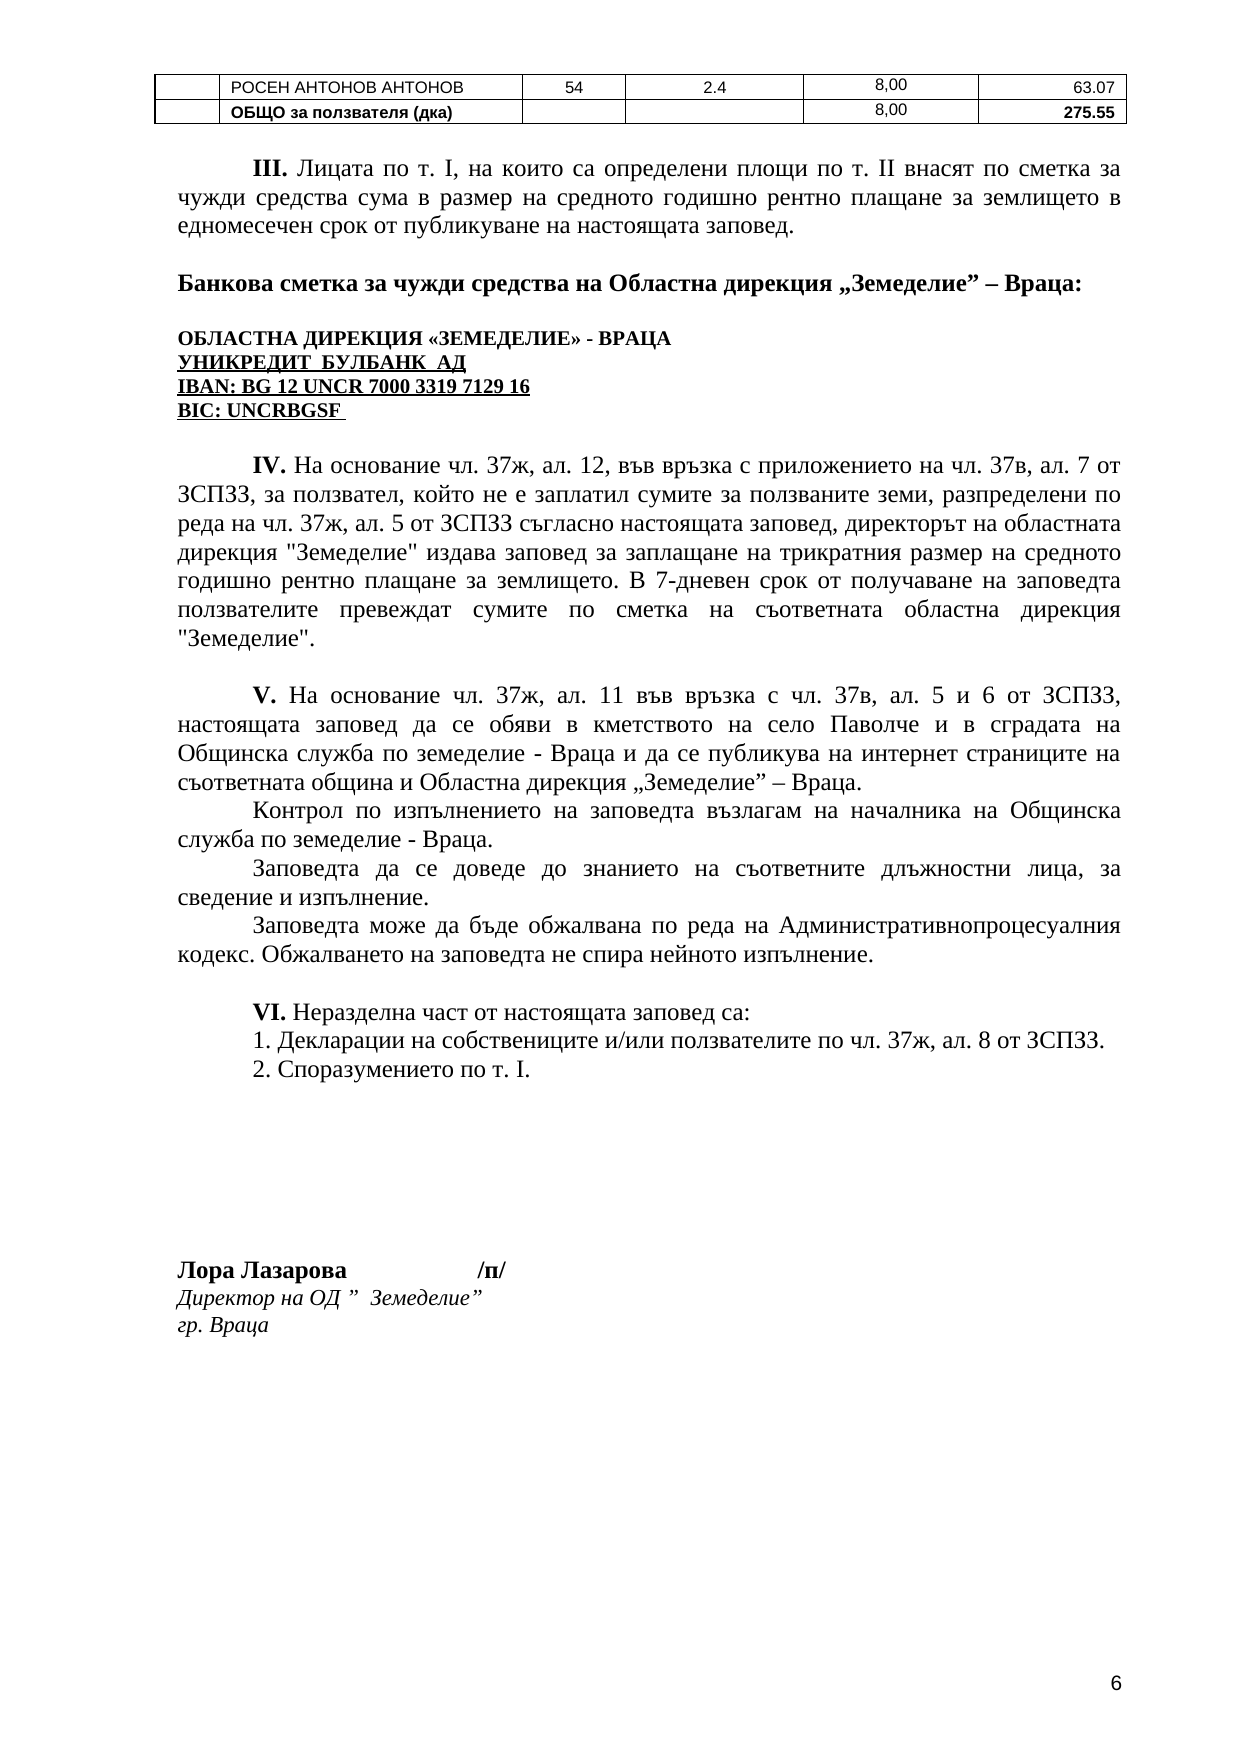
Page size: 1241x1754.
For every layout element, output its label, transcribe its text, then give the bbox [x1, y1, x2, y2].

table_cell 8,00 [804, 75, 978, 98]
table_cell 8,00 [804, 100, 978, 123]
text IBAN: BG 12 UNCR 7000 3319 7129 16 [177, 374, 1122, 398]
table_cell [626, 100, 803, 123]
text IV. На основание чл. 37ж, ал. 12, във връзка с приложението на чл. 37в, ал. 7 от ЗСПЗЗ, за ползвател, който не е заплатил сумите за ползваните земи, разпределени по реда на чл. 37ж, ал. 5 от ЗСПЗЗ съгласно настоящата заповед, директорът на областната дирекция "Земеделие" издава заповед за заплащане на трикратния размер на средното годишно рентно плащане за землището. В 7-дневен срок от получаване на заповедта ползвателите превеждат сумите по сметка на съответната областна дирекция "Земеделие". [177, 451, 1122, 652]
table_cell [156, 75, 219, 98]
text 1. Декларации на собствениците и/или ползвателите по чл. 37ж, ал. 8 от ЗСПЗЗ. [177, 1026, 1122, 1054]
text III. Лицата по т. I, на които са определени площи по т. II внасят по сметка за чужди средства сума в размер на средното годишно рентно плащане за землището в едномесечен срок от публикуване на настоящата заповед. [177, 153, 1122, 239]
table_cell [523, 100, 625, 123]
table_cell ОБЩО за ползвателя (дка) [220, 100, 522, 123]
text BIC: UNCRBGSF [177, 398, 1122, 422]
table_cell 63.07 [979, 75, 1126, 98]
table_cell [156, 100, 219, 123]
text Банкова сметка за чужди средства на Областна дирекция „Земеделие” – Враца: [177, 268, 1122, 297]
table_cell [220, 75, 522, 98]
text 2. Споразумението по т. I. [177, 1054, 1122, 1083]
text VI. Неразделна част от настоящата заповед са: [177, 997, 1122, 1026]
text Контрол по изпълнението на заповедта възлагам на началника на Общинска служба по земеделие - Враца. [177, 796, 1122, 853]
text Заповедта може да бъде обжалвана по реда на Административнопроцесуалния кодекс. Обжалването на заповедта не спира нейното изпълнение. [177, 911, 1122, 968]
text ОБЛАСТНА ДИРЕКЦИЯ «ЗЕМЕДЕЛИЕ» - ВРАЦА [177, 326, 1122, 349]
table_cell 2.4 [626, 75, 803, 98]
text V. На основание чл. 37ж, ал. 11 във връзка с чл. 37в, ал. 5 и 6 от ЗСПЗЗ, настоящата заповед да се обяви в кметството на село Паволче и в сградата на Общинска служба по земеделие - Враца и да се публикува на интернет страниците на съответната община и Областна дирекция „Земеделие” – Враца. [177, 681, 1122, 796]
text УНИКРЕДИТ БУЛБАНК АД [177, 349, 1122, 374]
text Директор на ОД ” Земеделие” [177, 1284, 1122, 1311]
text Заповедта да се доведе до знанието на съответните длъжностни лица, за сведение и изпълнение. [177, 853, 1122, 911]
table_cell 275.55 [979, 100, 1126, 123]
text Лора Лазарова /п/ [177, 1256, 1122, 1284]
text гр. Враца [177, 1311, 1122, 1337]
table_cell 54 [523, 75, 625, 98]
